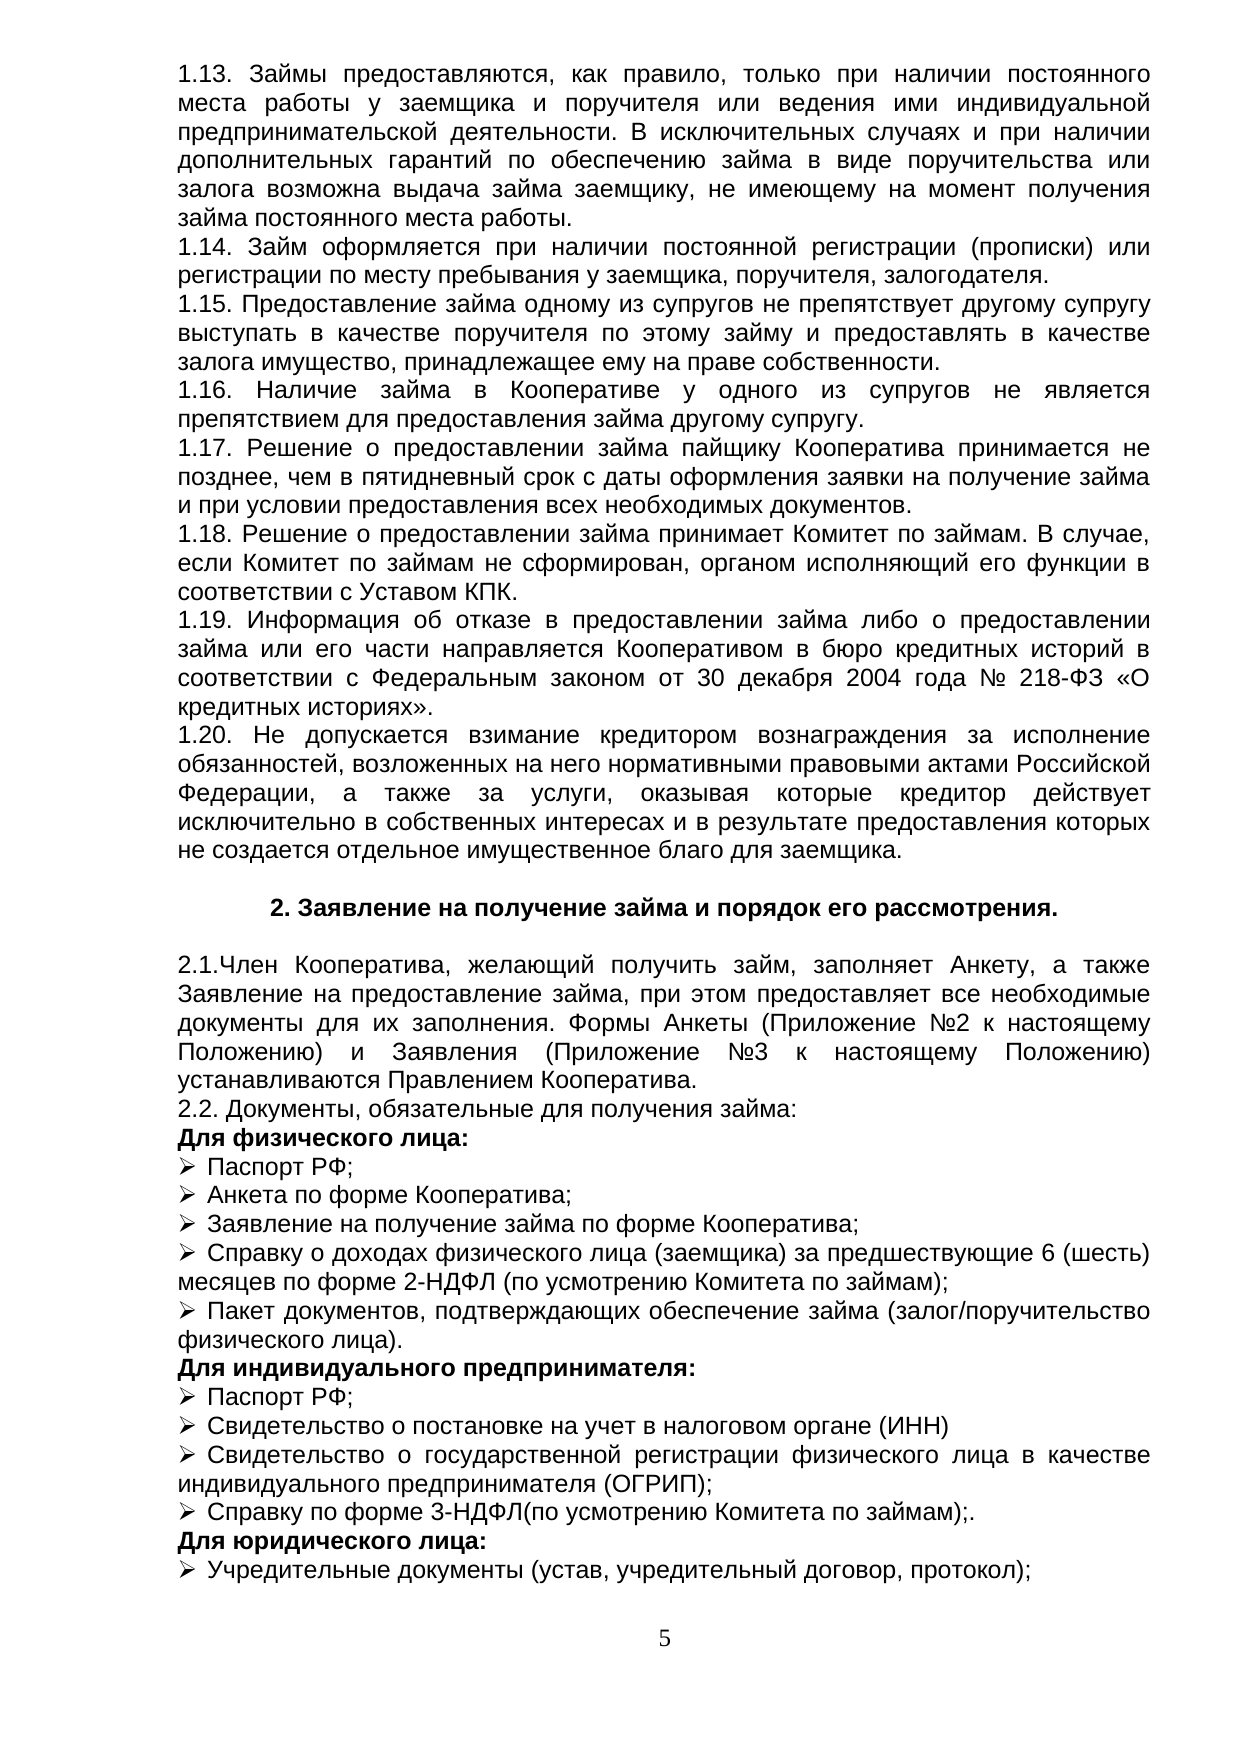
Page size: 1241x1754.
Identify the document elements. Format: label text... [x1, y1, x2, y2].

text 2. Заявление на получение займа и порядок его рассмотрения. [177, 893, 1152, 922]
text 1.20. Не допускается взимание кредитором вознаграждения за исполнение обязанностей, возложенных на него нормативными правовыми актами Российской Федерации, а также за услуги, оказывая которые кредитор действует исключительно в собственных интересах и в результате предоставления которых не создается отдельное имущественное благо для заемщика. [177, 720, 1152, 864]
text 1.19. Информация об отказе в предоставлении займа либо о предоставлении займа или его части направляется Кооперативом в бюро кредитных историй в соответствии с Федеральным законом от 30 декабря 2004 года № 218-ФЗ «О кредитных историях». [177, 605, 1152, 720]
list Паспорт РФ; [177, 1152, 1152, 1180]
text 1.16. Наличие займа в Кооперативе у одного из супругов не является препятствием для предоставления займа другому супругу. [177, 375, 1152, 433]
text 1.13. Займы предоставляются, как правило, только при наличии постоянного места работы у заемщика и поручителя или ведения ими индивидуальной предпринимательской деятельности. В исключительных случаях и при наличии дополнительных гарантий по обеспечению займа в виде поручительства или залога возможна выдача займа заемщику, не имеющему на момент получения займа постоянного места работы. [177, 59, 1152, 232]
list Заявление на получение займа по форме Кооператива; [177, 1209, 1152, 1238]
list Анкета по форме Кооператива; [177, 1180, 1152, 1209]
list Свидетельство о государственной регистрации физического лица в качестве индивидуального предпринимателя (ОГРИП); [177, 1440, 1152, 1497]
text 1.17. Решение о предоставлении займа пайщику Кооператива принимается не позднее, чем в пятидневный срок с даты оформления заявки на получение займа и при условии предоставления всех необходимых документов. [177, 433, 1152, 519]
list Справку о доходах физического лица (заемщика) за предшествующие 6 (шесть) месяцев по форме 2-НДФЛ (по усмотрению Комитета по займам); [177, 1238, 1152, 1296]
text 2.2. Документы, обязательные для получения займа: [177, 1094, 1152, 1123]
text 1.18. Решение о предоставлении займа принимает Комитет по займам. В случае, если Комитет по займам не сформирован, органом исполняющий его функции в соответствии с Уставом КПК. [177, 519, 1152, 605]
text Для индивидуального предпринимателя: [177, 1353, 1152, 1382]
text Для физического лица: [177, 1123, 1152, 1152]
list Справку по форме 3-НДФЛ(по усмотрению Комитета по займам);. [177, 1497, 1152, 1526]
text 1.15. Предоставление займа одному из супругов не препятствует другому супругу выступать в качестве поручителя по этому займу и предоставлять в качестве залога имущество, принадлежащее ему на праве собственности. [177, 289, 1152, 375]
list Пакет документов, подтверждающих обеспечение займа (залог/поручительство физического лица). [177, 1296, 1152, 1353]
text Для юридического лица: [177, 1526, 1152, 1555]
list Паспорт РФ; [177, 1382, 1152, 1411]
text 2.1.Член Кооператива, желающий получить займ, заполняет Анкету, а также Заявление на предоставление займа, при этом предоставляет все необходимые документы для их заполнения. Формы Анкеты (Приложение №2 к настоящему Положению) и Заявления (Приложение №3 к настоящему Положению) устанавливаются Правлением Кооператива. [177, 950, 1152, 1094]
text 1.14. Займ оформляется при наличии постоянной регистрации (прописки) или регистрации по месту пребывания у заемщика, поручителя, залогодателя. [177, 232, 1152, 289]
list Свидетельство о постановке на учет в налоговом органе (ИНН) [177, 1411, 1152, 1440]
list Учредительные документы (устав, учредительный договор, протокол); [177, 1555, 1152, 1584]
